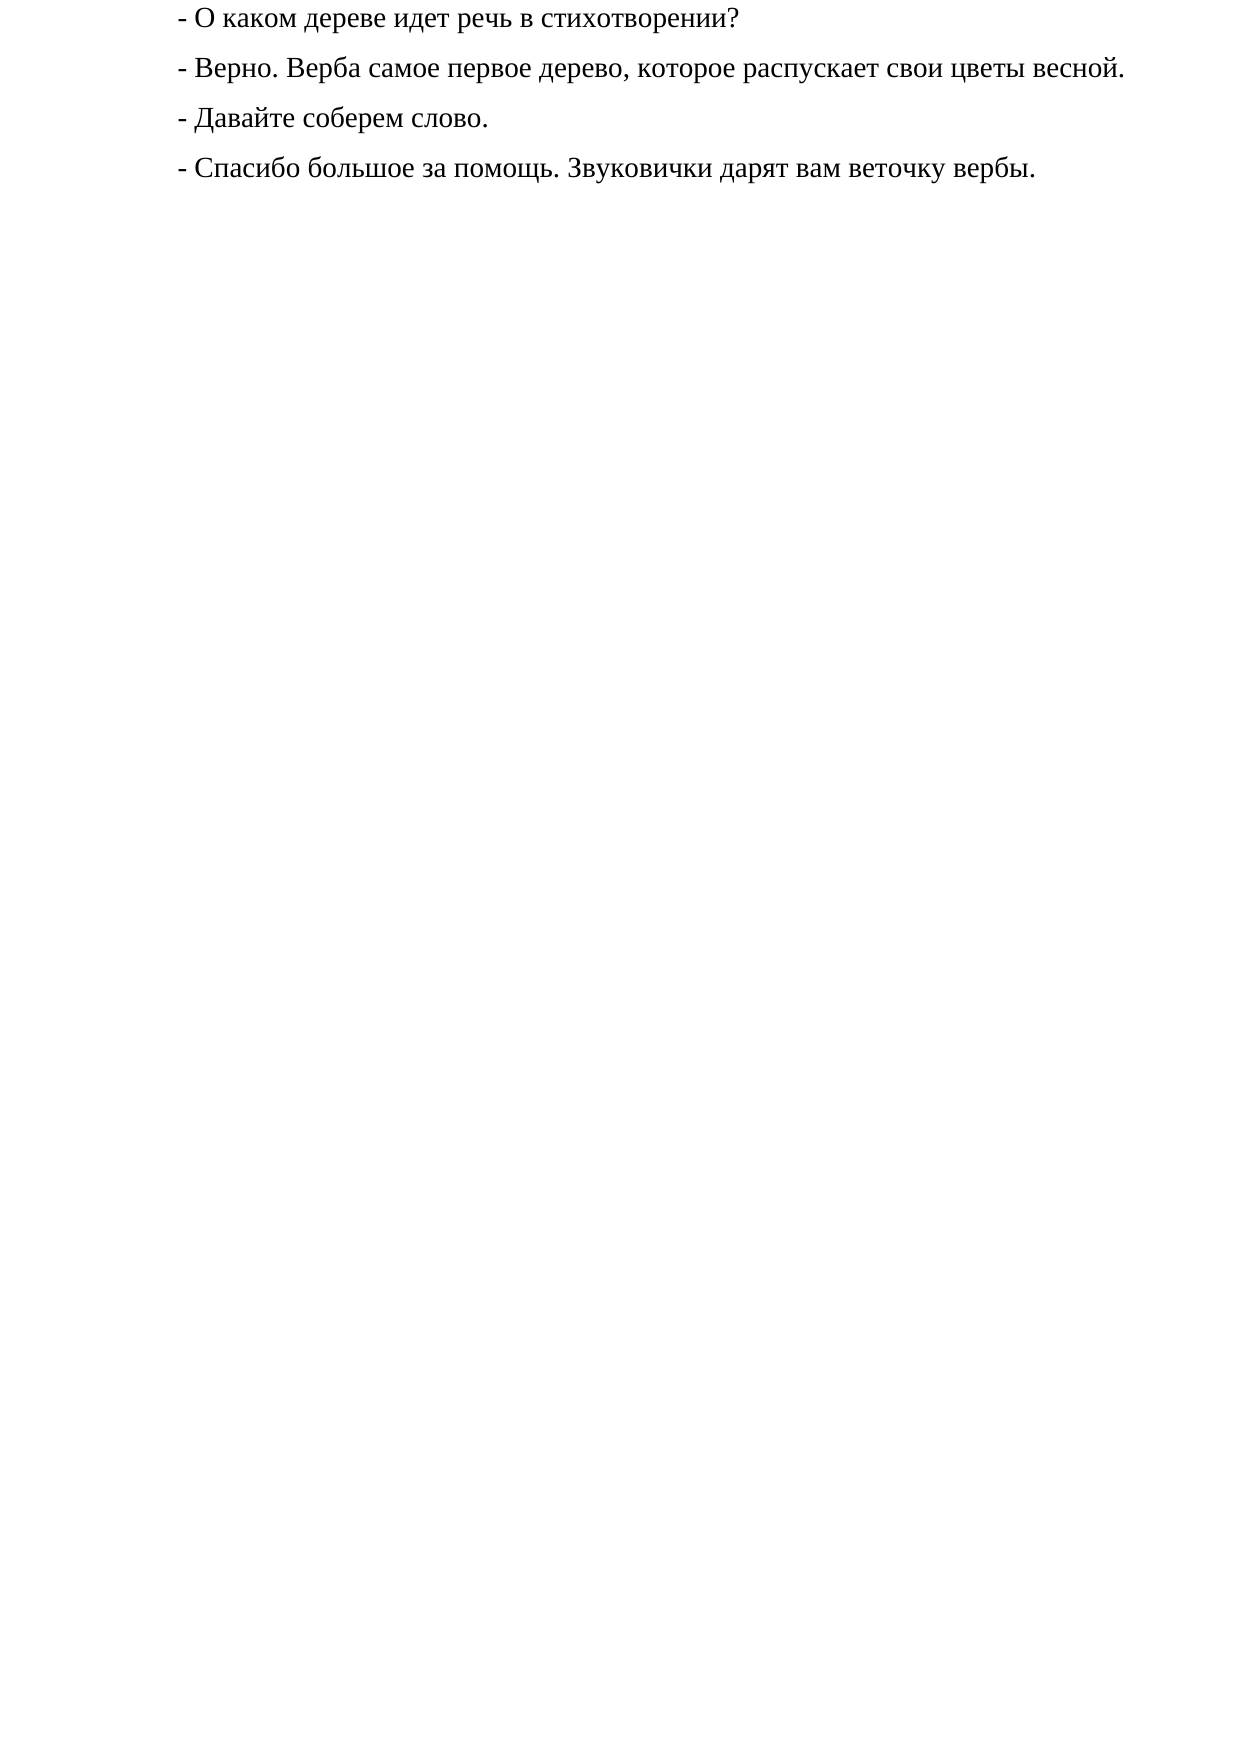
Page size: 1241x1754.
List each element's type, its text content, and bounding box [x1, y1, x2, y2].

text - Спасибо большое за помощь. Звуковички дарят вам веточку вербы. [177, 151, 1137, 184]
text - Давайте соберем слово. [177, 100, 1137, 134]
text - О каком дереве идет речь в стихотворении? [177, 0, 1137, 33]
text - Верно. Верба самое первое дерево, которое распускает свои цветы весной. [177, 50, 1137, 84]
